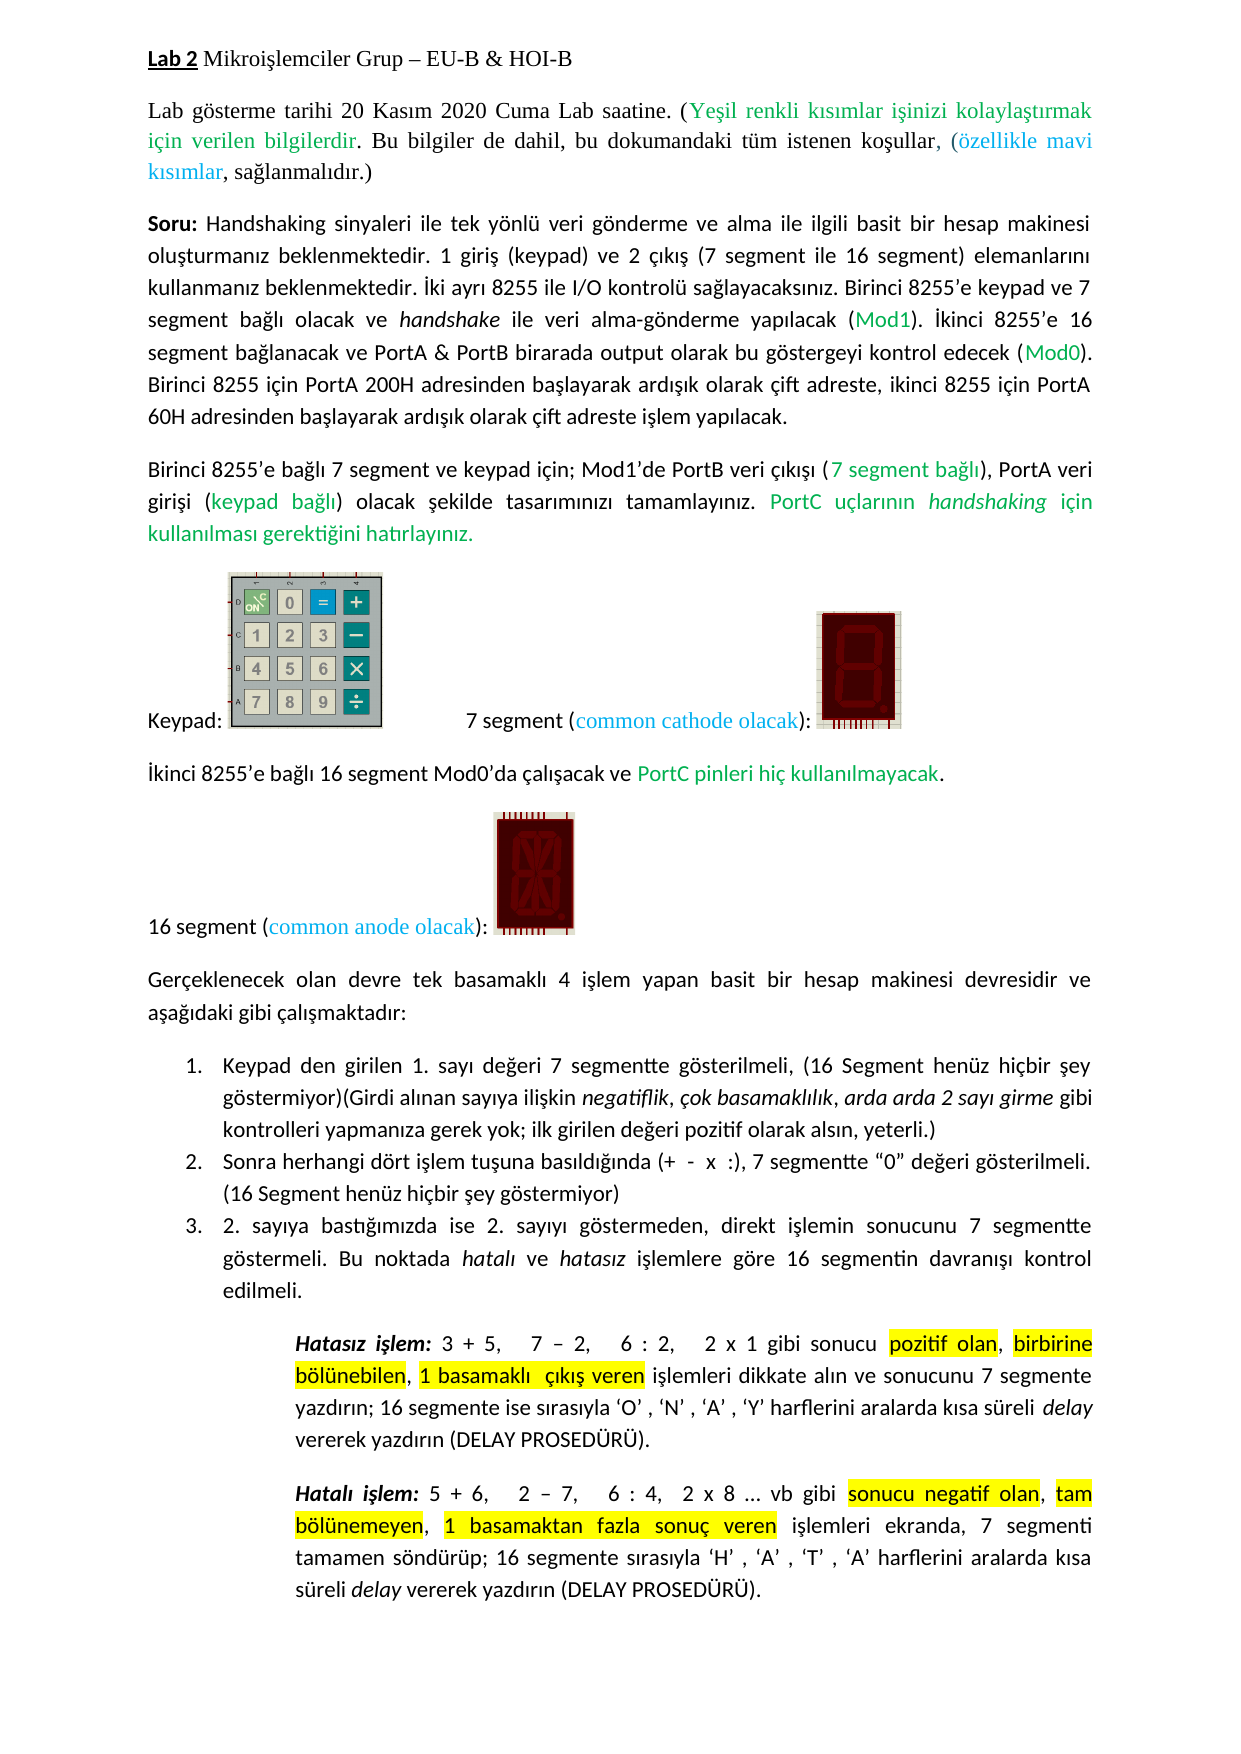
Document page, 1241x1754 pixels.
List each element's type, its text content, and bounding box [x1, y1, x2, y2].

text İkinci 8255’e bağlı 16 segment Mod0’da çalışacak ve PortC pinleri hiç kullanılmayacak. [148, 759, 1093, 787]
picture [493, 812, 575, 935]
list Keypad den girilen 1. sayı değeri 7 segmentte gösterilmeli, (16 Segment henüz hiçbir şey göstermiyor)(Girdi alınan sayıya ilişkin negatiflik, çok basamaklılık, arda arda 2 sayı girme gibi kontrolleri yapmanıza gerek yok; ilk girilen değeri pozitif olarak alsın, yeterli.) [185, 1051, 1093, 1143]
text Hatalı işlem: 5 + 6, 2 – 7, 6 : 4, 2 x 8 … vb gibi sonucu negatif olan, tam bölünemeyen, 1 basamaktan fazla sonuç veren işlemleri ekranda, 7 segmenti tamamen söndürüp; 16 segmente sırasıyla ‘H’ , ‘A’ , ‘T’ , ‘A’ harflerini aralarda kısa süreli delay vererek yazdırın (DELAY PROSEDÜRÜ). [295, 1479, 1093, 1603]
text Lab gösterme tarihi 20 Kasım 2020 Cuma Lab saatine. (Yeşil renkli kısımlar işinizi kolaylaştırmak için verilen bilgilerdir. Bu bilgiler de dahil, bu dokumandaki tüm istenen koşullar, (özellikle mavi kısımlar, sağlanmalıdır.) [148, 97, 1093, 184]
text Lab 2 Mikroişlemciler Grup – EU-B & HOI-B [148, 44, 1093, 72]
text Gerçeklenecek olan devre tek basamaklı 4 işlem yapan basit bir hesap makinesi devresidir ve aşağıdaki gibi çalışmaktadır: [148, 966, 1093, 1026]
picture [816, 611, 902, 729]
text 16 segment (common anode olacak): [148, 812, 1093, 941]
list 2. sayıya bastığımızda ise 2. sayıyı göstermeden, direkt işlemin sonucunu 7 segmentte göstermeli. Bu noktada hatalı ve hatasız işlemlere göre 16 segmentin davranışı kontrol edilmeli. [185, 1212, 1093, 1304]
text Birinci 8255’e bağlı 7 segment ve keypad için; Mod1’de PortB veri çıkışı (7 segment bağlı), PortA veri girişi (keypad bağlı) olacak şekilde tasarımınızı tamamlayınız. PortC uçlarının handshaking için kullanılması gerektiğini hatırlayınız. [148, 455, 1093, 547]
text Soru: Handshaking sinyaleri ile tek yönlü veri gönderme ve alma ile ilgili basit bir hesap makinesi oluşturmanız beklenmektedir. 1 giriş (keypad) ve 2 çıkış (7 segment ile 16 segment) elemanlarını kullanmanız beklenmektedir. İki ayrı 8255 ile I/O kontrolü sağlayacaksınız. Birinci 8255’e keypad ve 7 segment bağlı olacak ve handshake ile veri alma-gönderme yapılacak (Mod1). İkinci 8255’e 16 segment bağlanacak ve PortA & PortB birarada output olarak bu göstergeyi kontrol edecek (Mod0). Birinci 8255 için PortA 200H adresinden başlayarak ardışık olarak çift adreste, ikinci 8255 için PortA 60H adresinden başlayarak ardışık olarak çift adreste işlem yapılacak. [148, 209, 1093, 430]
list Sonra herhangi dört işlem tuşuna basıldığında (+ - x :), 7 segmentte “0” değeri gösterilmeli. (16 Segment henüz hiçbir şey göstermiyor) [185, 1147, 1093, 1207]
picture [227, 572, 384, 729]
text Keypad: 7 segment (common cathode olacak): [148, 572, 1093, 734]
text Hatasız işlem: 3 + 5, 7 – 2, 6 : 2, 2 x 1 gibi sonucu pozitif olan, birbirine bölünebilen, 1 basamaklı çıkış veren işlemleri dikkate alın ve sonucunu 7 segmente yazdırın; 16 segmente ise sırasıyla ‘O’ , ‘N’ , ‘A’ , ‘Y’ harflerini aralarda kısa süreli delay vererek yazdırın (DELAY PROSEDÜRÜ). [295, 1329, 1093, 1454]
